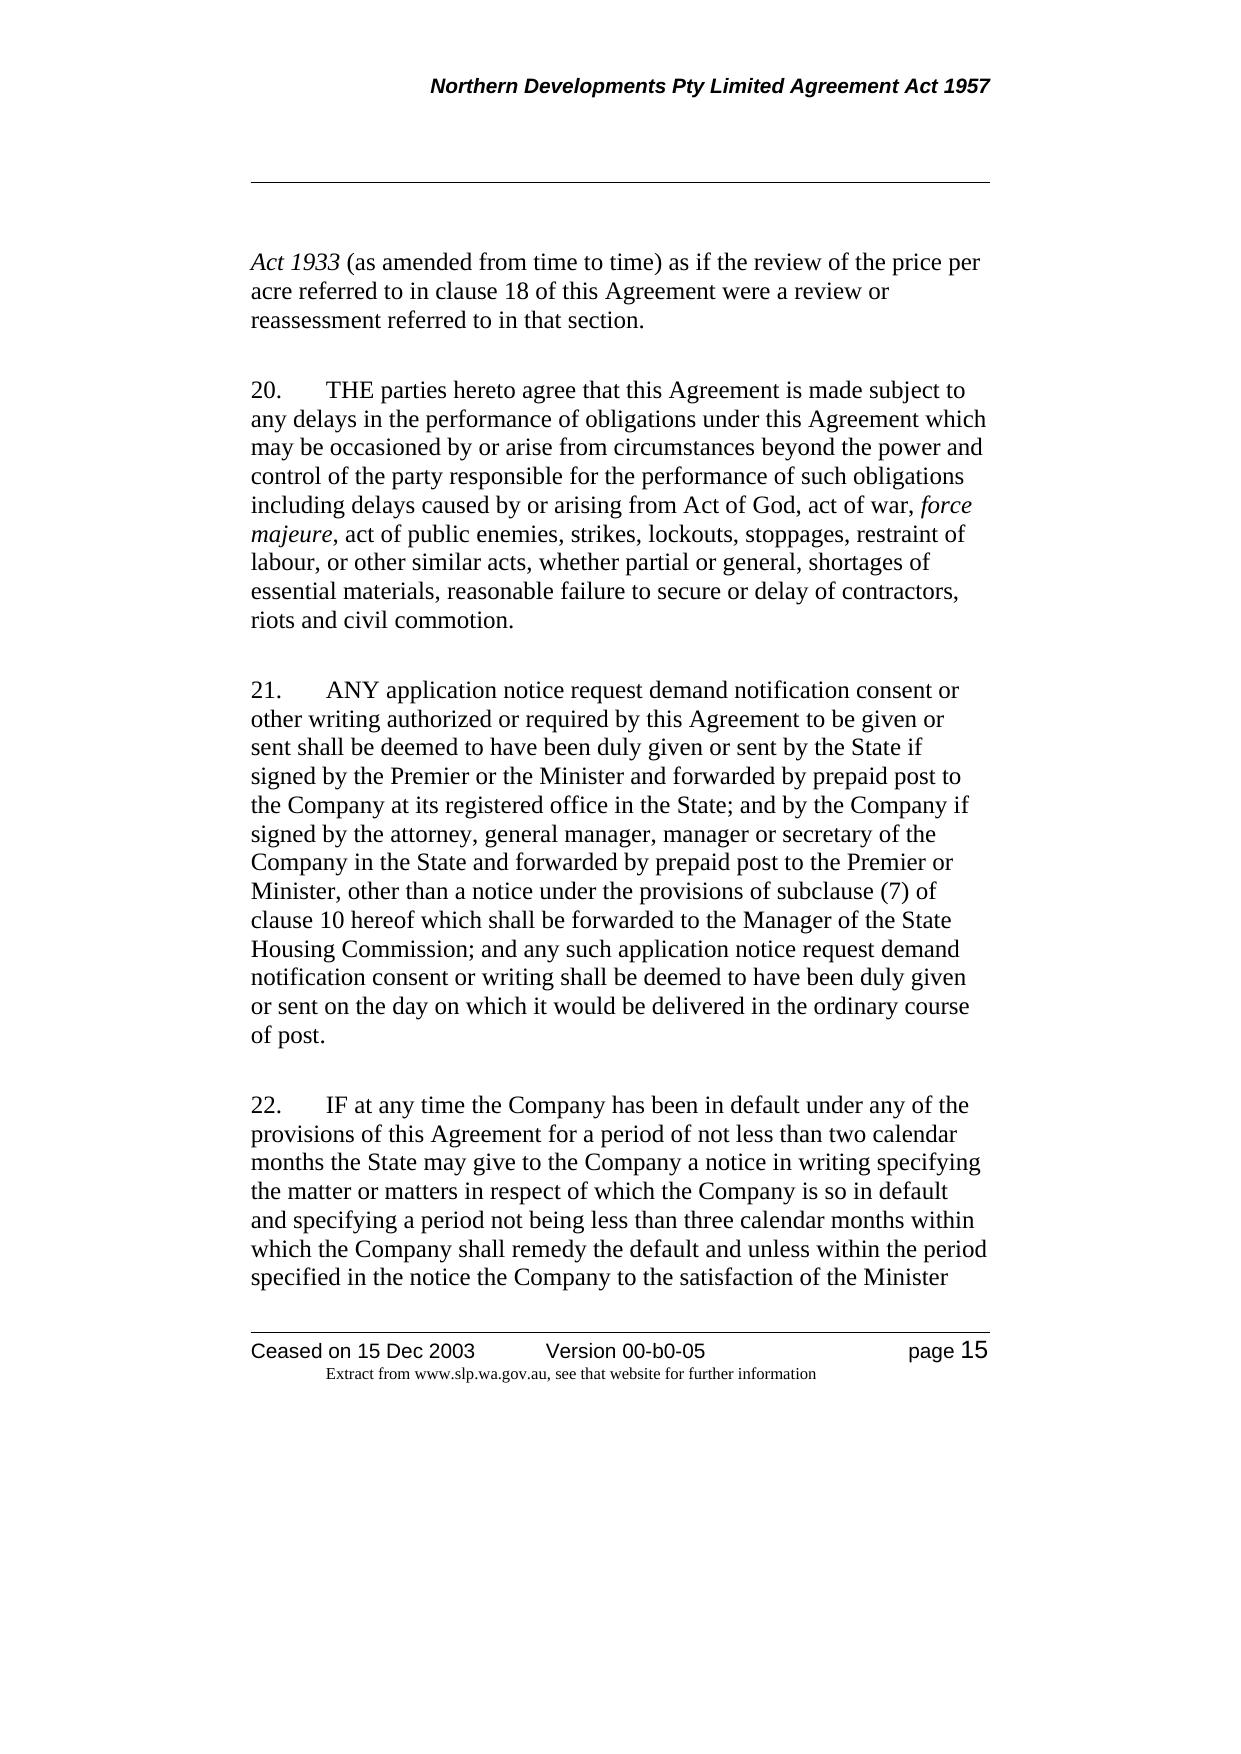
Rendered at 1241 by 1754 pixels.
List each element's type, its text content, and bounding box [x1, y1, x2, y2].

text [251, 247, 990, 334]
text 20. THE parties hereto agree that this Agreement is made subject to any delays in the performance of obligations under this Agreement which may be occasioned by or arise from circumstances beyond the power and control of the party responsible for the performance of such obligations including delays caused by or arising from Act of God, act of war, force majeure, act of public enemies, strikes, lockouts, stoppages, restraint of labour, or other similar acts, whether partial or general, shortages of essential materials, reasonable failure to secure or delay of contractors, riots and civil commotion. [251, 375, 990, 634]
text 21. ANY application notice request demand notification consent or other writing authorized or required by this Agreement to be given or sent shall be deemed to have been duly given or sent by the State if signed by the Premier or the Minister and forwarded by prepaid post to the Company at its registered office in the State; and by the Company if signed by the attorney, general manager, manager or secretary of the Company in the State and forwarded by prepaid post to the Premier or Minister, other than a notice under the provisions of subclause (7) of clause 10 hereof which shall be forwarded to the Manager of the State Housing Commission; and any such application notice request demand notification consent or writing shall be deemed to have been duly given or sent on the day on which it would be delivered in the ordinary course of post. [251, 675, 990, 1049]
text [251, 1090, 990, 1291]
